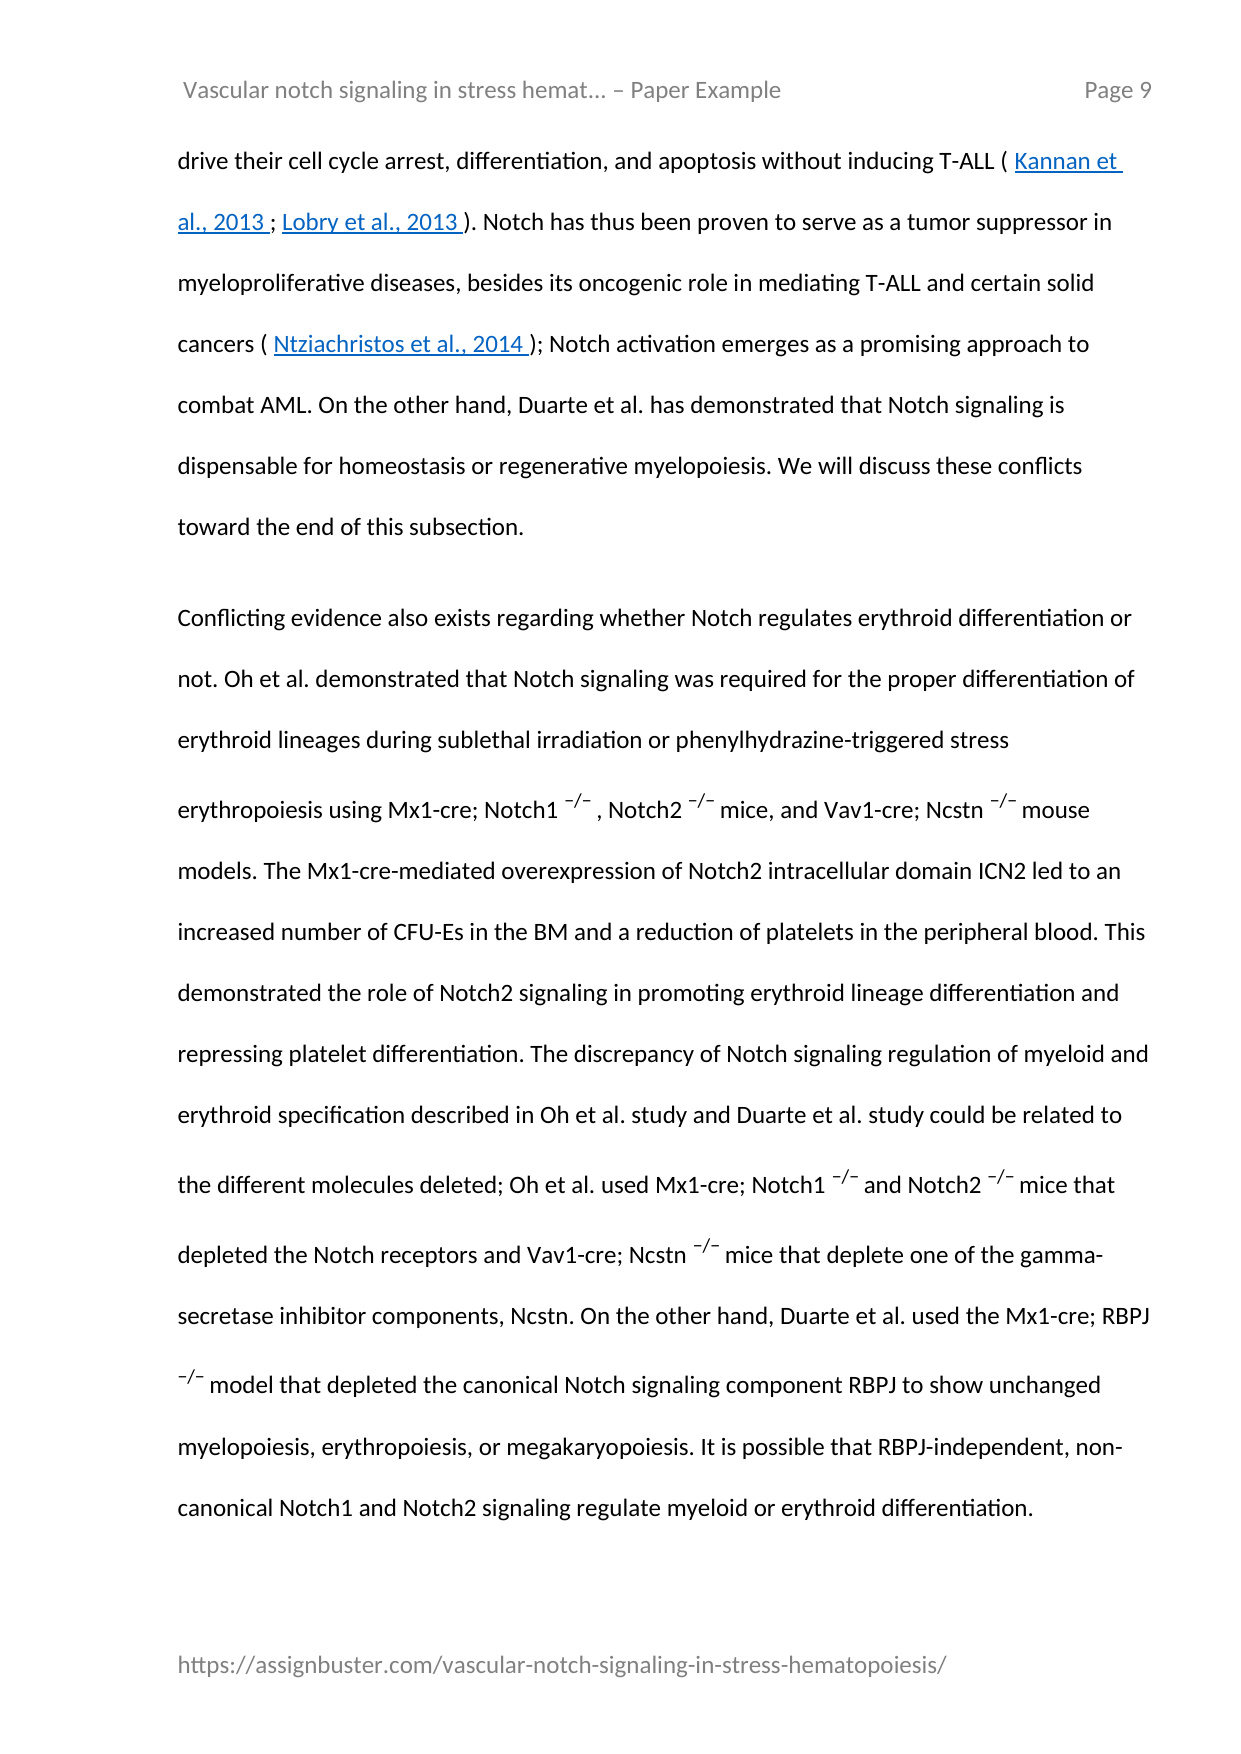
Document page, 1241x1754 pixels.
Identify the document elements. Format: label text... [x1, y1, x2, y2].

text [177, 145, 1152, 542]
text Conflicting evidence also exists regarding whether Notch regulates erythroid differentiation or not. Oh et al. demonstrated that Notch signaling was required for the proper differentiation of erythroid lineages during sublethal irradiation or phenylhydrazine-triggered stress erythropoiesis using Mx1-cre; Notch1 −/− , Notch2 −/− mice, and Vav1-cre; Ncstn −/− mouse models. The Mx1-cre-mediated overexpression of Notch2 intracellular domain ICN2 led to an increased number of CFU-Es in the BM and a reduction of platelets in the peripheral blood. This demonstrated the role of Notch2 signaling in promoting erythroid lineage differentiation and repressing platelet differentiation. The discrepancy of Notch signaling regulation of myeloid and erythroid specification described in Oh et al. study and Duarte et al. study could be related to the different molecules deleted; Oh et al. used Mx1-cre; Notch1 −/− and Notch2 −/− mice that depleted the Notch receptors and Vav1-cre; Ncstn −/− mice that deplete one of the gamma-secretase inhibitor components, Ncstn. On the other hand, Duarte et al. used the Mx1-cre; RBPJ −/− model that depleted the canonical Notch signaling component RBPJ to show unchanged myelopoiesis, erythropoiesis, or megakaryopoiesis. It is possible that RBPJ-independent, non-canonical Notch1 and Notch2 signaling regulate myeloid or erythroid differentiation. [177, 602, 1152, 1522]
